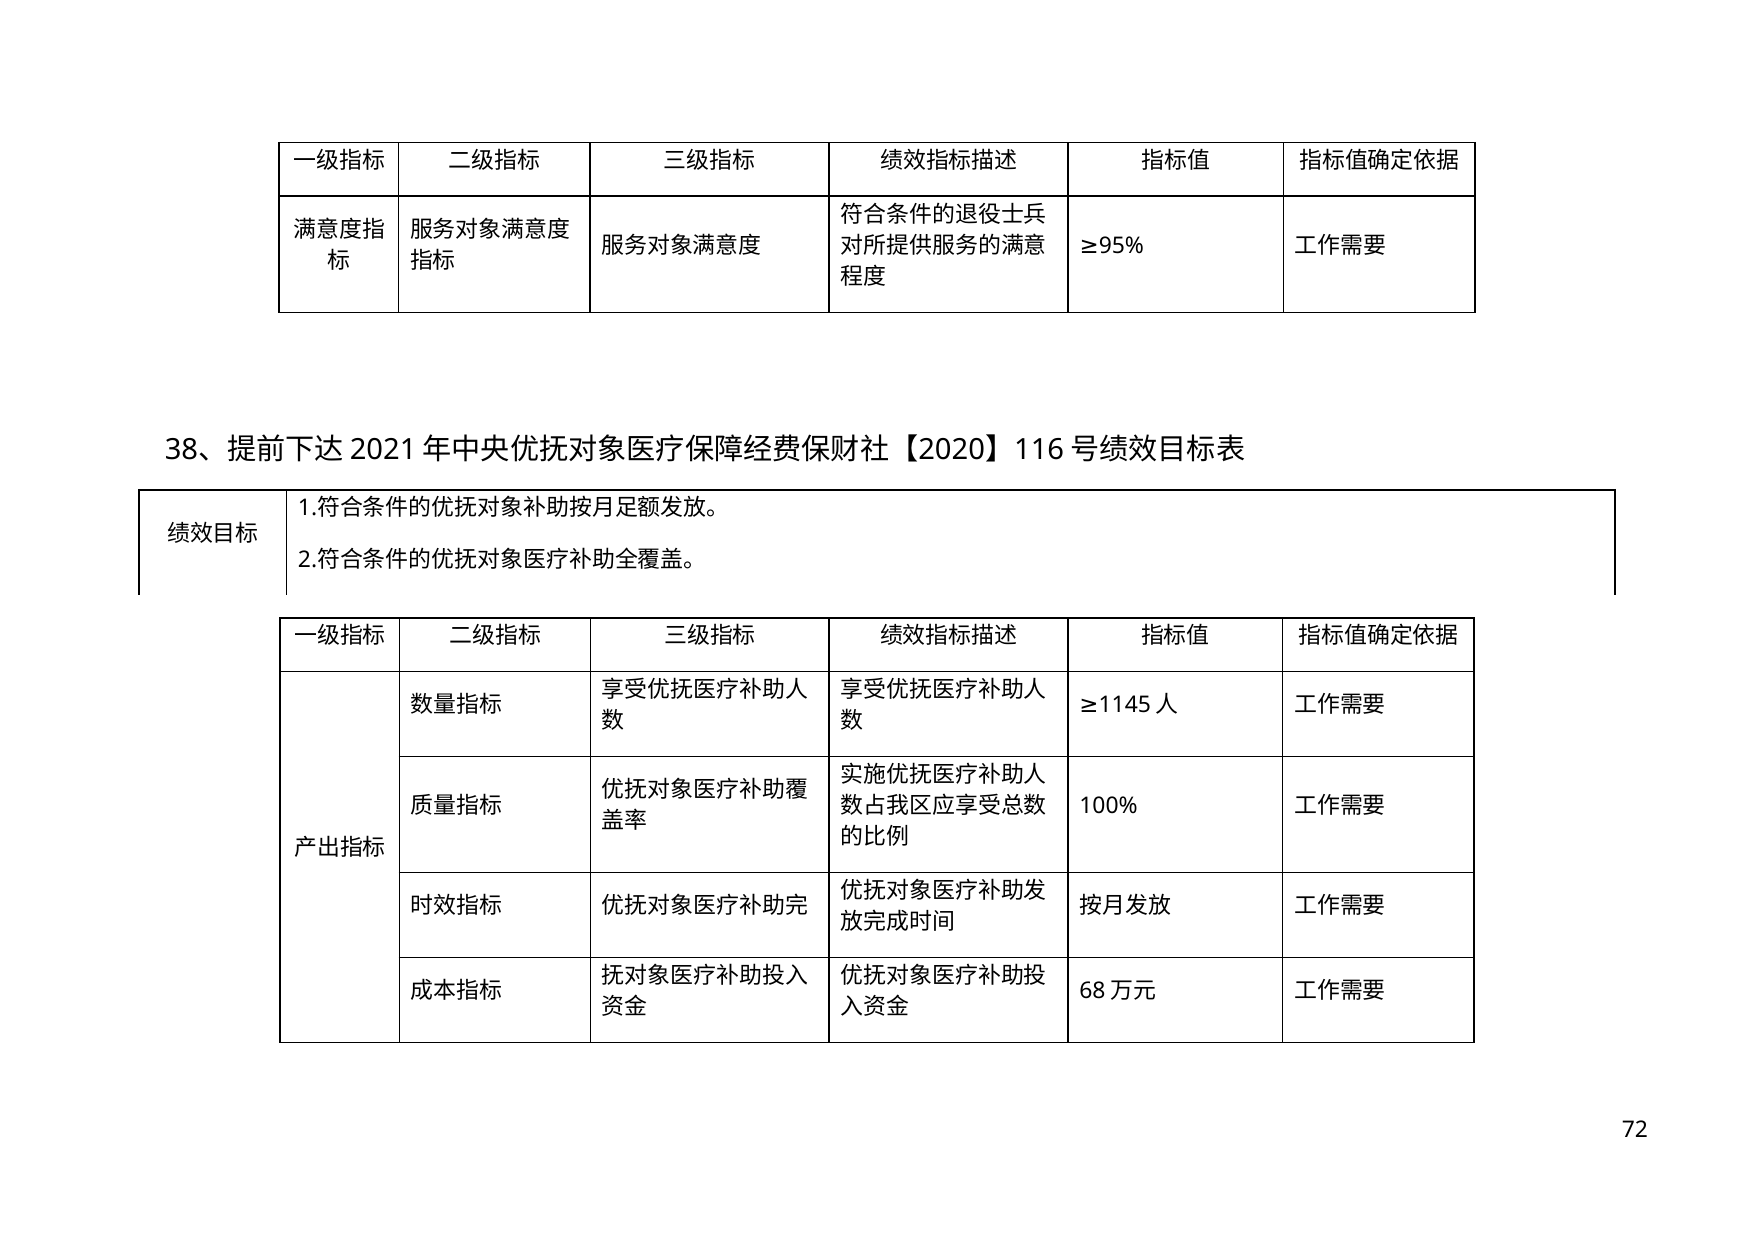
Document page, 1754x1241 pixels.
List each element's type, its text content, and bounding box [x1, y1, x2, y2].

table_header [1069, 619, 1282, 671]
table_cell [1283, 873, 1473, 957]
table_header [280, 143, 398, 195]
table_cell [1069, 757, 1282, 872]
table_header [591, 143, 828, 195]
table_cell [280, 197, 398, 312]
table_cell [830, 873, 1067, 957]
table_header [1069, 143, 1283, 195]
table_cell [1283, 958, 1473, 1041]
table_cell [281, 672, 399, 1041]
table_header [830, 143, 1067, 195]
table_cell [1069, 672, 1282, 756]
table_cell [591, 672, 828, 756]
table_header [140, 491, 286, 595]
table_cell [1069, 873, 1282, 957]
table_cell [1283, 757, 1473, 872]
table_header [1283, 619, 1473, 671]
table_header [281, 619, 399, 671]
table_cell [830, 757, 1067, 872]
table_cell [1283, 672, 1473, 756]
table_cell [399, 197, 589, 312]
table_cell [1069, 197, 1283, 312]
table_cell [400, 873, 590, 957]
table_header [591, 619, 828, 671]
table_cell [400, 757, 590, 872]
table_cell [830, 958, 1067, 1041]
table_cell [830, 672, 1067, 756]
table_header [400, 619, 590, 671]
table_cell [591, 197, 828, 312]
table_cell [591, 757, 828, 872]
text 38、提前下达2021年中央优抚对象医疗保障经费保财社【2020】116号绩效目标表 [106, 426, 1648, 468]
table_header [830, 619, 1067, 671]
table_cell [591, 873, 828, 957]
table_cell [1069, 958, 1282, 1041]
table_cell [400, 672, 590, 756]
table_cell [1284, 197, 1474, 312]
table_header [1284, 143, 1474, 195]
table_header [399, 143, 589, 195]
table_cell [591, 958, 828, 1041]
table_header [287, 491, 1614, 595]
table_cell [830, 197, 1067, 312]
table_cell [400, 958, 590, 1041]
